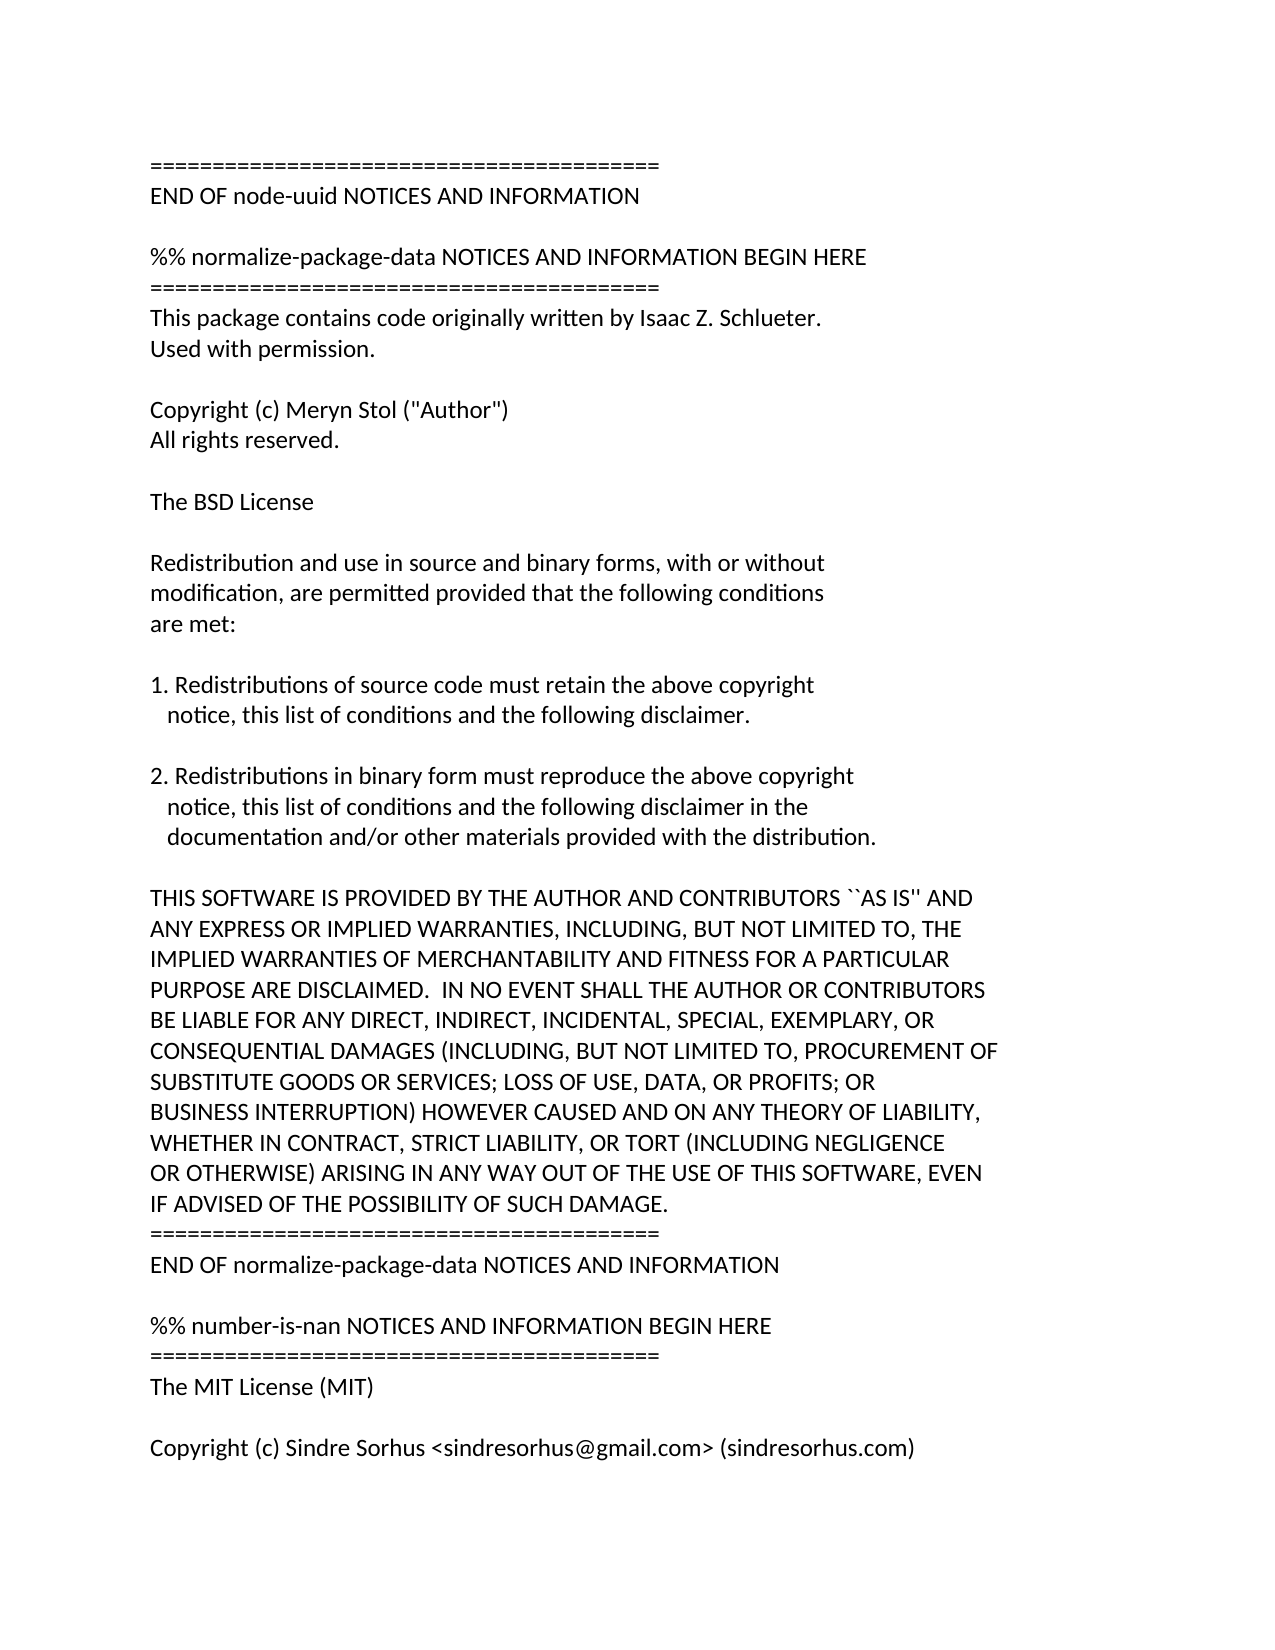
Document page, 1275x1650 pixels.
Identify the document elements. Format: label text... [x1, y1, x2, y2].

text documentation and/or other materials provided with the distribution. [150, 821, 1125, 852]
text ========================================= [150, 150, 1125, 181]
text 2. Redistributions in binary form must reproduce the above copyright [150, 760, 1125, 791]
text THIS SOFTWARE IS PROVIDED BY THE AUTHOR AND CONTRIBUTORS ``AS IS'' AND [150, 882, 1125, 913]
text CONSEQUENTIAL DAMAGES (INCLUDING, BUT NOT LIMITED TO, PROCUREMENT OF [150, 1035, 1125, 1066]
text All rights reserved. [150, 425, 1125, 455]
text BE LIABLE FOR ANY DIRECT, INDIRECT, INCIDENTAL, SPECIAL, EXEMPLARY, OR [150, 1004, 1125, 1035]
text notice, this list of conditions and the following disclaimer in the [150, 791, 1125, 821]
text This package contains code originally written by Isaac Z. Schlueter. [150, 303, 1125, 333]
text Redistribution and use in source and binary forms, with or without [150, 547, 1125, 577]
text END OF normalize-package-data NOTICES AND INFORMATION [150, 1249, 1125, 1279]
text modification, are permitted provided that the following conditions [150, 577, 1125, 608]
text %% normalize-package-data NOTICES AND INFORMATION BEGIN HERE [150, 242, 1125, 272]
text BUSINESS INTERRUPTION) HOWEVER CAUSED AND ON ANY THEORY OF LIABILITY, [150, 1096, 1125, 1127]
text IMPLIED WARRANTIES OF MERCHANTABILITY AND FITNESS FOR A PARTICULAR [150, 943, 1125, 974]
text Copyright (c) Sindre Sorhus <sindresorhus@gmail.com> (sindresorhus.com) [150, 1432, 1125, 1462]
text ========================================= [150, 272, 1125, 303]
text Copyright (c) Meryn Stol ("Author") [150, 394, 1125, 425]
text ANY EXPRESS OR IMPLIED WARRANTIES, INCLUDING, BUT NOT LIMITED TO, THE [150, 913, 1125, 943]
text IF ADVISED OF THE POSSIBILITY OF SUCH DAMAGE. [150, 1188, 1125, 1218]
text Used with permission. [150, 333, 1125, 364]
text The BSD License [150, 486, 1125, 516]
text END OF node-uuid NOTICES AND INFORMATION [150, 181, 1125, 211]
text The MIT License (MIT) [150, 1371, 1125, 1401]
text ========================================= [150, 1340, 1125, 1371]
text %% number-is-nan NOTICES AND INFORMATION BEGIN HERE [150, 1310, 1125, 1340]
text OR OTHERWISE) ARISING IN ANY WAY OUT OF THE USE OF THIS SOFTWARE, EVEN [150, 1157, 1125, 1188]
text SUBSTITUTE GOODS OR SERVICES; LOSS OF USE, DATA, OR PROFITS; OR [150, 1066, 1125, 1096]
text 1. Redistributions of source code must retain the above copyright [150, 669, 1125, 699]
text ========================================= [150, 1218, 1125, 1249]
text notice, this list of conditions and the following disclaimer. [150, 699, 1125, 730]
text PURPOSE ARE DISCLAIMED. IN NO EVENT SHALL THE AUTHOR OR CONTRIBUTORS [150, 974, 1125, 1004]
text are met: [150, 608, 1125, 638]
text WHETHER IN CONTRACT, STRICT LIABILITY, OR TORT (INCLUDING NEGLIGENCE [150, 1127, 1125, 1157]
